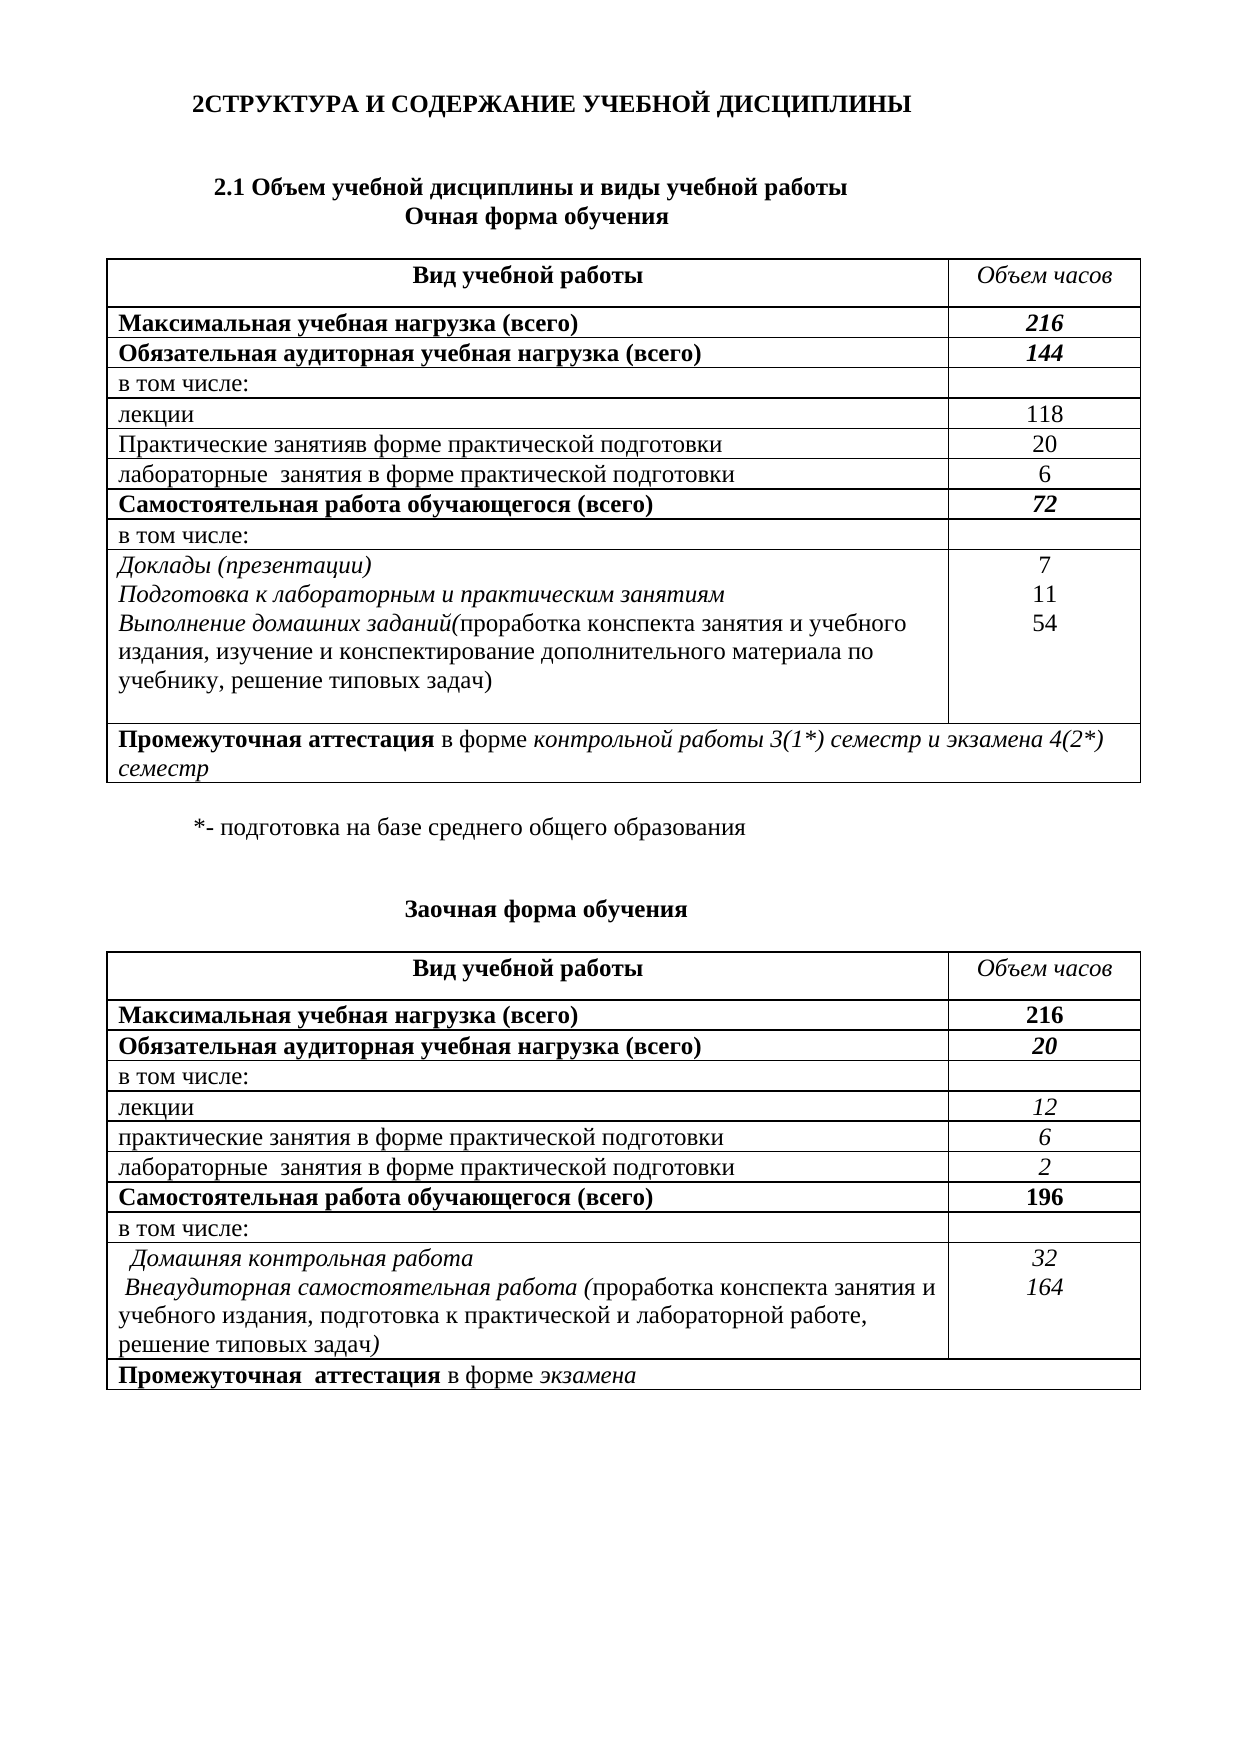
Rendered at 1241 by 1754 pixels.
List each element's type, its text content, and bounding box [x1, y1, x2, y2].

table_cell в том числе: [108, 368, 948, 397]
table_cell Промежуточная аттестация в форме контрольной работы 3(1*) семестр и экзамена 4(2*) семестр [108, 724, 1140, 782]
table_header Объем часов [949, 953, 1140, 999]
table_cell Обязательная аудиторная учебная нагрузка (всего) [108, 1031, 948, 1060]
table_header Объем часов [949, 260, 1140, 306]
table_cell Доклады (презентации) Подготовка к лабораторным и практическим занятиям Выполнение домашних заданий(проработка конспекта занятия и учебного издания, изучение и конспектирование дополнительного материала по учебнику, решение типовых задач) [108, 550, 948, 723]
table_cell 2 [949, 1152, 1140, 1181]
table_cell лабораторные занятия в форме практической подготовки [108, 459, 948, 488]
table_cell Промежуточная аттестация в форме экзамена [108, 1360, 1140, 1388]
text 2СТРУКТУРА И СОДЕРЖАНИЕ УЧЕБНОЙ ДИСЦИПЛИНЫ [118, 89, 1152, 117]
text 2.1 Объем учебной дисциплины и виды учебной работы [118, 172, 1152, 201]
table_cell 144 [949, 338, 1140, 367]
table_cell 12 [949, 1092, 1140, 1120]
table_cell 216 [949, 1001, 1140, 1029]
table_cell [949, 1213, 1140, 1242]
table_cell 7 11 54 [949, 550, 1140, 723]
table_cell Максимальная учебная нагрузка (всего) [108, 1001, 948, 1029]
table_cell Домашняя контрольная работа Внеаудиторная самостоятельная работа (проработка конспекта занятия и учебного издания, подготовка к практической и лабораторной работе, решение типовых задач) [108, 1243, 948, 1358]
table_cell Практические занятияв форме практической подготовки [108, 429, 948, 458]
table_cell практические занятия в форме практической подготовки [108, 1122, 948, 1151]
table_cell 216 [949, 308, 1140, 336]
text Заочная форма обучения [118, 894, 1152, 922]
table_header Вид учебной работы [108, 260, 948, 306]
table_cell Обязательная аудиторная учебная нагрузка (всего) [108, 338, 948, 367]
table_cell 72 [949, 490, 1140, 518]
table_cell 196 [949, 1183, 1140, 1211]
table_cell 118 [949, 399, 1140, 427]
table_cell в том числе: [108, 1061, 948, 1090]
table_cell [949, 520, 1140, 549]
text Очная форма обучения [118, 201, 1152, 229]
table_cell лекции [108, 399, 948, 427]
table_cell 20 [949, 1031, 1140, 1060]
table_cell 32 164 [949, 1243, 1140, 1358]
table_cell 6 [949, 1122, 1140, 1151]
table_cell лабораторные занятия в форме практической подготовки [108, 1152, 948, 1181]
table_cell Максимальная учебная нагрузка (всего) [108, 308, 948, 336]
table_cell Самостоятельная работа обучающегося (всего) [108, 1183, 948, 1211]
table_cell [949, 368, 1140, 397]
table_cell в том числе: [108, 1213, 948, 1242]
text *- подготовка на базе среднего общего образования [118, 812, 1152, 841]
table_cell Самостоятельная работа обучающегося (всего) [108, 490, 948, 518]
table_cell лекции [108, 1092, 948, 1120]
table_cell в том числе: [108, 520, 948, 549]
table_cell 20 [949, 429, 1140, 458]
table_cell 6 [949, 459, 1140, 488]
table_cell [949, 1061, 1140, 1090]
table_header Вид учебной работы [108, 953, 948, 999]
